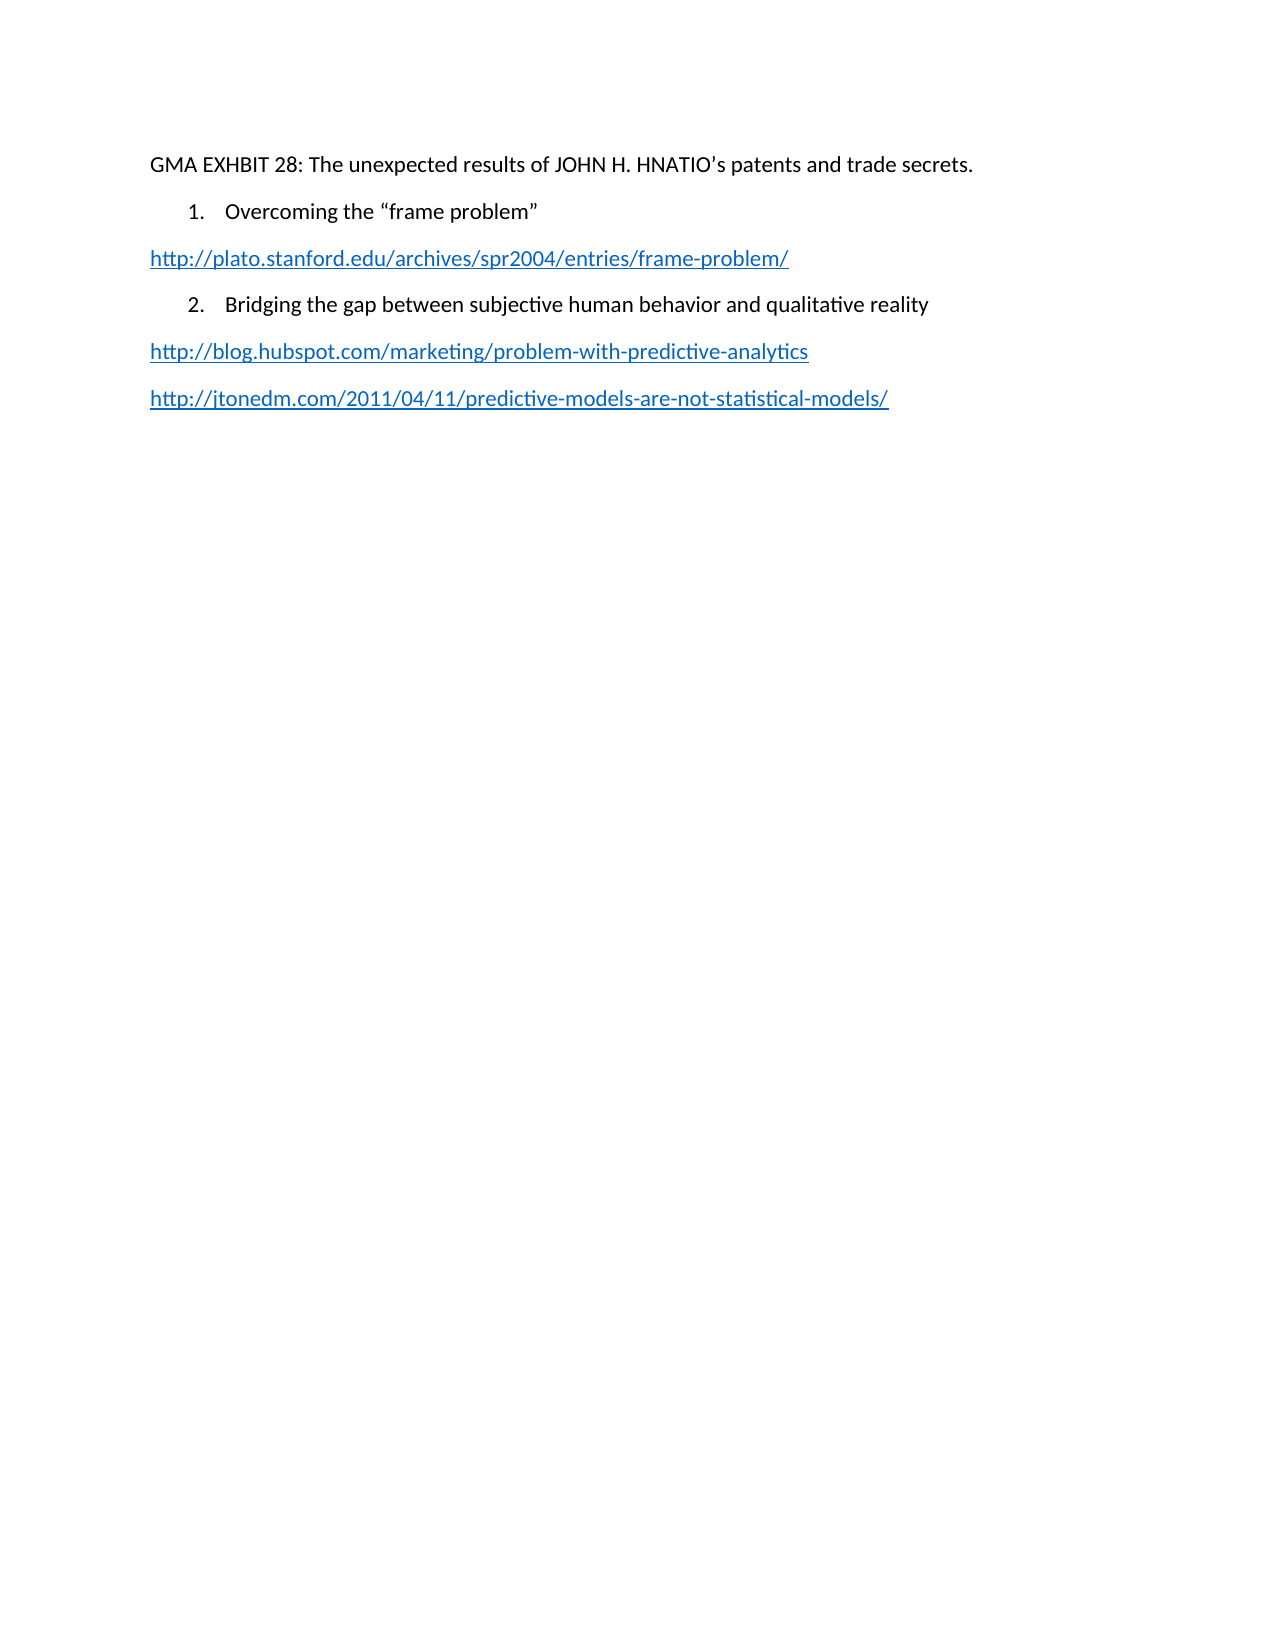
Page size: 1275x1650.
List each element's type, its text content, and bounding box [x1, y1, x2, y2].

text GMA EXHBIT 28: The unexpected results of JOHN H. HNATIO’s patents and trade secrets. [150, 150, 1125, 178]
text http://plato.stanford.edu/archives/spr2004/entries/frame-problem/ [150, 244, 1125, 272]
text http://jtonedm.com/2011/04/11/predictive-models-are-not-statistical-models/ [150, 384, 1125, 412]
list Bridging the gap between subjective human behavior and qualitative reality [187, 291, 1125, 319]
list Overcoming the “frame problem” [187, 197, 1125, 225]
text http://blog.hubspot.com/marketing/problem-with-predictive-analytics [150, 337, 1125, 366]
